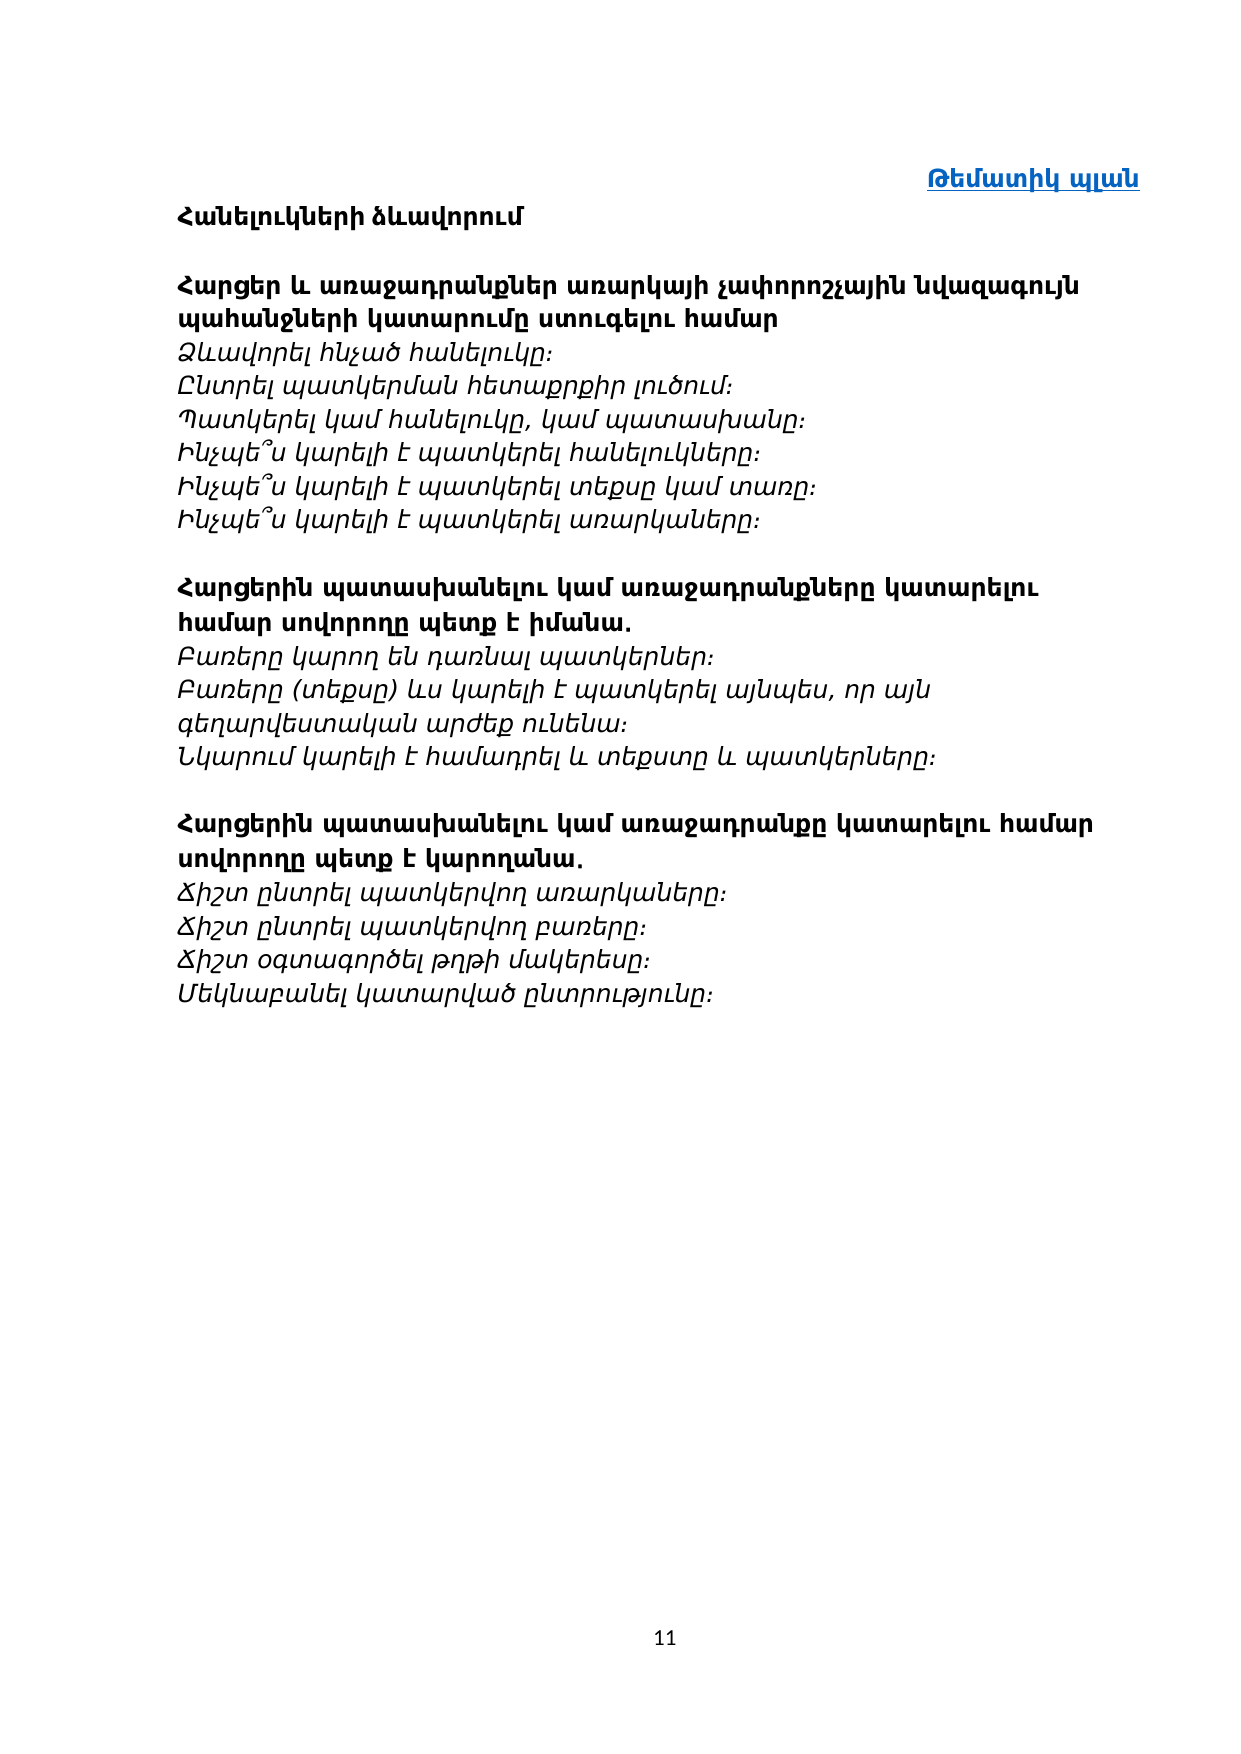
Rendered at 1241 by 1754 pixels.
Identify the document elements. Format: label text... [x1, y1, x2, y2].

text Ճիշտ ընտրել պատկերվող բառերը։ [177, 912, 1139, 941]
text Հարցերին պատասխանելու կամ առաջադրանքը կատարելու համար սովորողը պետք է կարողանա․ [177, 809, 1139, 874]
text Պատկերել կամ հանելուկը, կամ պատասխանը։ [177, 405, 1139, 434]
text Թեմատիկ պլան [177, 164, 1139, 194]
text Բառերը (տեքսը) ևս կարելի է պատկերել այնպես, որ այն գեղարվեստական արժեք ունենա։ [177, 675, 1139, 738]
text Մեկնաբանել կատարված ընտրությունը։ [177, 979, 1139, 1008]
text Հարցեր և առաջադրանքներ առարկայի չափորոշչային նվազագույն պահանջների կատարումը ստուգելու համար [177, 271, 1139, 333]
text Հանելուկների ձևավորում [177, 198, 1139, 232]
text Նկարում կարելի է համադրել և տեքստը և պատկերները։ [177, 742, 1139, 771]
text Ճիշտ օգտագործել թղթի մակերեսը։ [177, 945, 1139, 974]
text Ինչպե՞ս կարելի է պատկերել տեքսը կամ տառը։ [177, 472, 1139, 501]
text Ճիշտ ընտրել պատկերվող առարկաները։ [177, 878, 1139, 907]
text Հարցերին պատասխանելու կամ առաջադրանքները կատարելու համար սովորողը պետք է իմանա․ [177, 573, 1139, 637]
text Ինչպե՞ս կարելի է պատկերել առարկաները։ [177, 506, 1139, 535]
text Ընտրել պատկերման հետաքրքիր լուծում։ [177, 371, 1139, 401]
text Բառերը կարող են դառնալ պատկերներ։ [177, 642, 1139, 671]
text Ինչպե՞ս կարելի է պատկերել հանելուկները։ [177, 438, 1139, 468]
text Ձևավորել հնչած հանելուկը։ [177, 338, 1139, 367]
